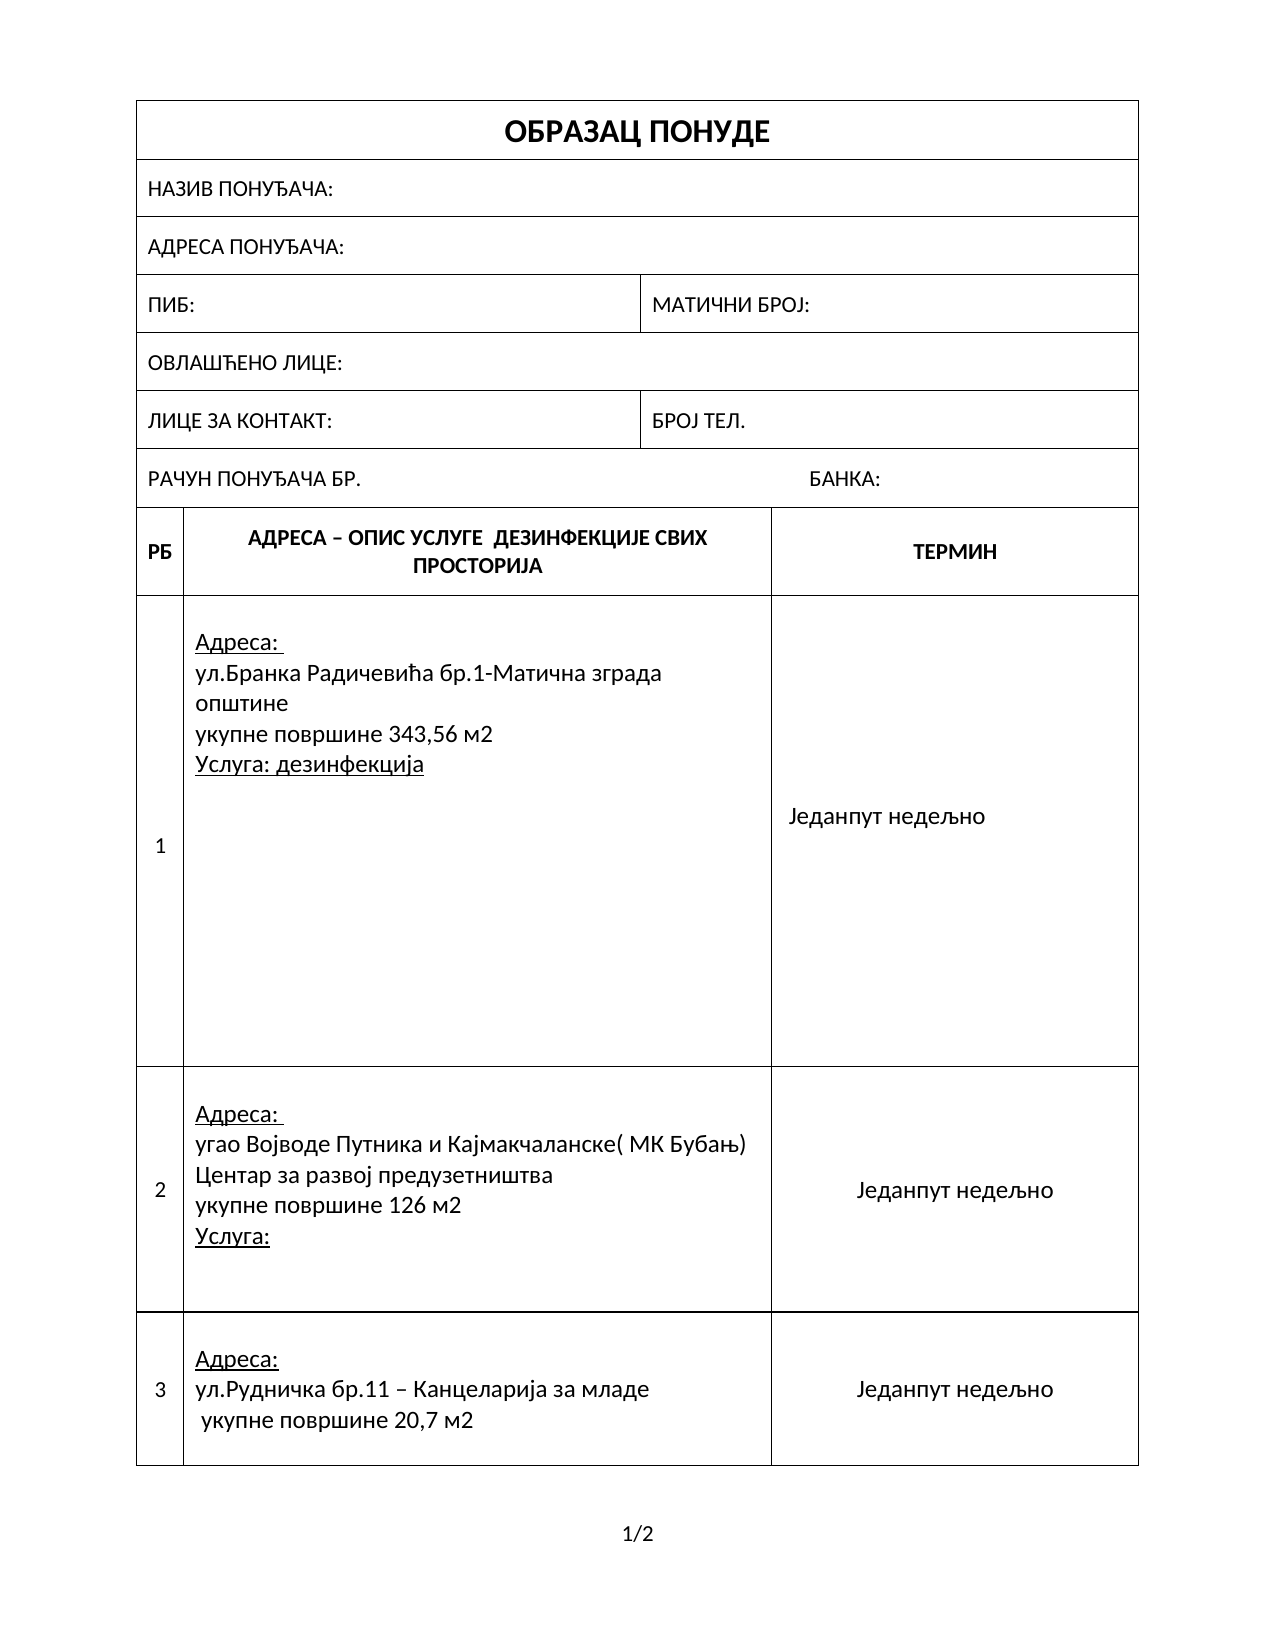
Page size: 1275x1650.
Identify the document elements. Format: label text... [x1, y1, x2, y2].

table_cell АДРЕСА – ОПИС УСЛУГЕ ДЕЗИНФЕКЦИЈЕ СВИХ ПРОСТОРИЈА [184, 508, 771, 595]
table_cell ТЕРМИН [772, 508, 1138, 595]
table_cell 1 [137, 596, 183, 1066]
table_cell Адреса: ул.Рудничка бр.11 – Канцеларија за младе укупне површине 20,7 м2 [184, 1313, 771, 1465]
table_cell РАЧУН ПОНУЂАЧА БР. БАНКА: [137, 449, 1138, 507]
table_cell ЛИЦЕ ЗА КОНТАКТ: [137, 391, 640, 448]
table_cell ОВЛАШЋЕНО ЛИЦЕ: [137, 333, 1138, 390]
table_cell Једанпут недељно [772, 1313, 1138, 1465]
table_cell БРОЈ ТЕЛ. [641, 391, 1138, 448]
table_cell 2 [137, 1067, 183, 1311]
table_cell РБ [137, 508, 183, 595]
table_cell Једанпут недељно [772, 596, 1138, 1066]
table_cell ПИБ: [137, 275, 640, 332]
table_cell МАТИЧНИ БРОЈ: [641, 275, 1138, 332]
table_cell Адреса: ул.Бранка Радичевића бр.1-Матична зграда општине укупне површине 343,56 м2 Услуга: дезинфекција [184, 596, 771, 1066]
table_cell АДРЕСА ПОНУЂАЧА: [137, 217, 1138, 274]
table_header ОБРАЗАЦ ПОНУДЕ [137, 101, 1138, 159]
table_cell НАЗИВ ПОНУЂАЧА: [137, 160, 1138, 216]
table_cell 3 [137, 1313, 183, 1465]
table_cell Адреса: угао Војводе Путника и Кајмакчаланске( МК Бубањ) Центар за развој предузетништва укупне површине 126 м2 Услуга: [184, 1067, 771, 1311]
table_cell Једанпут недељно [772, 1067, 1138, 1311]
